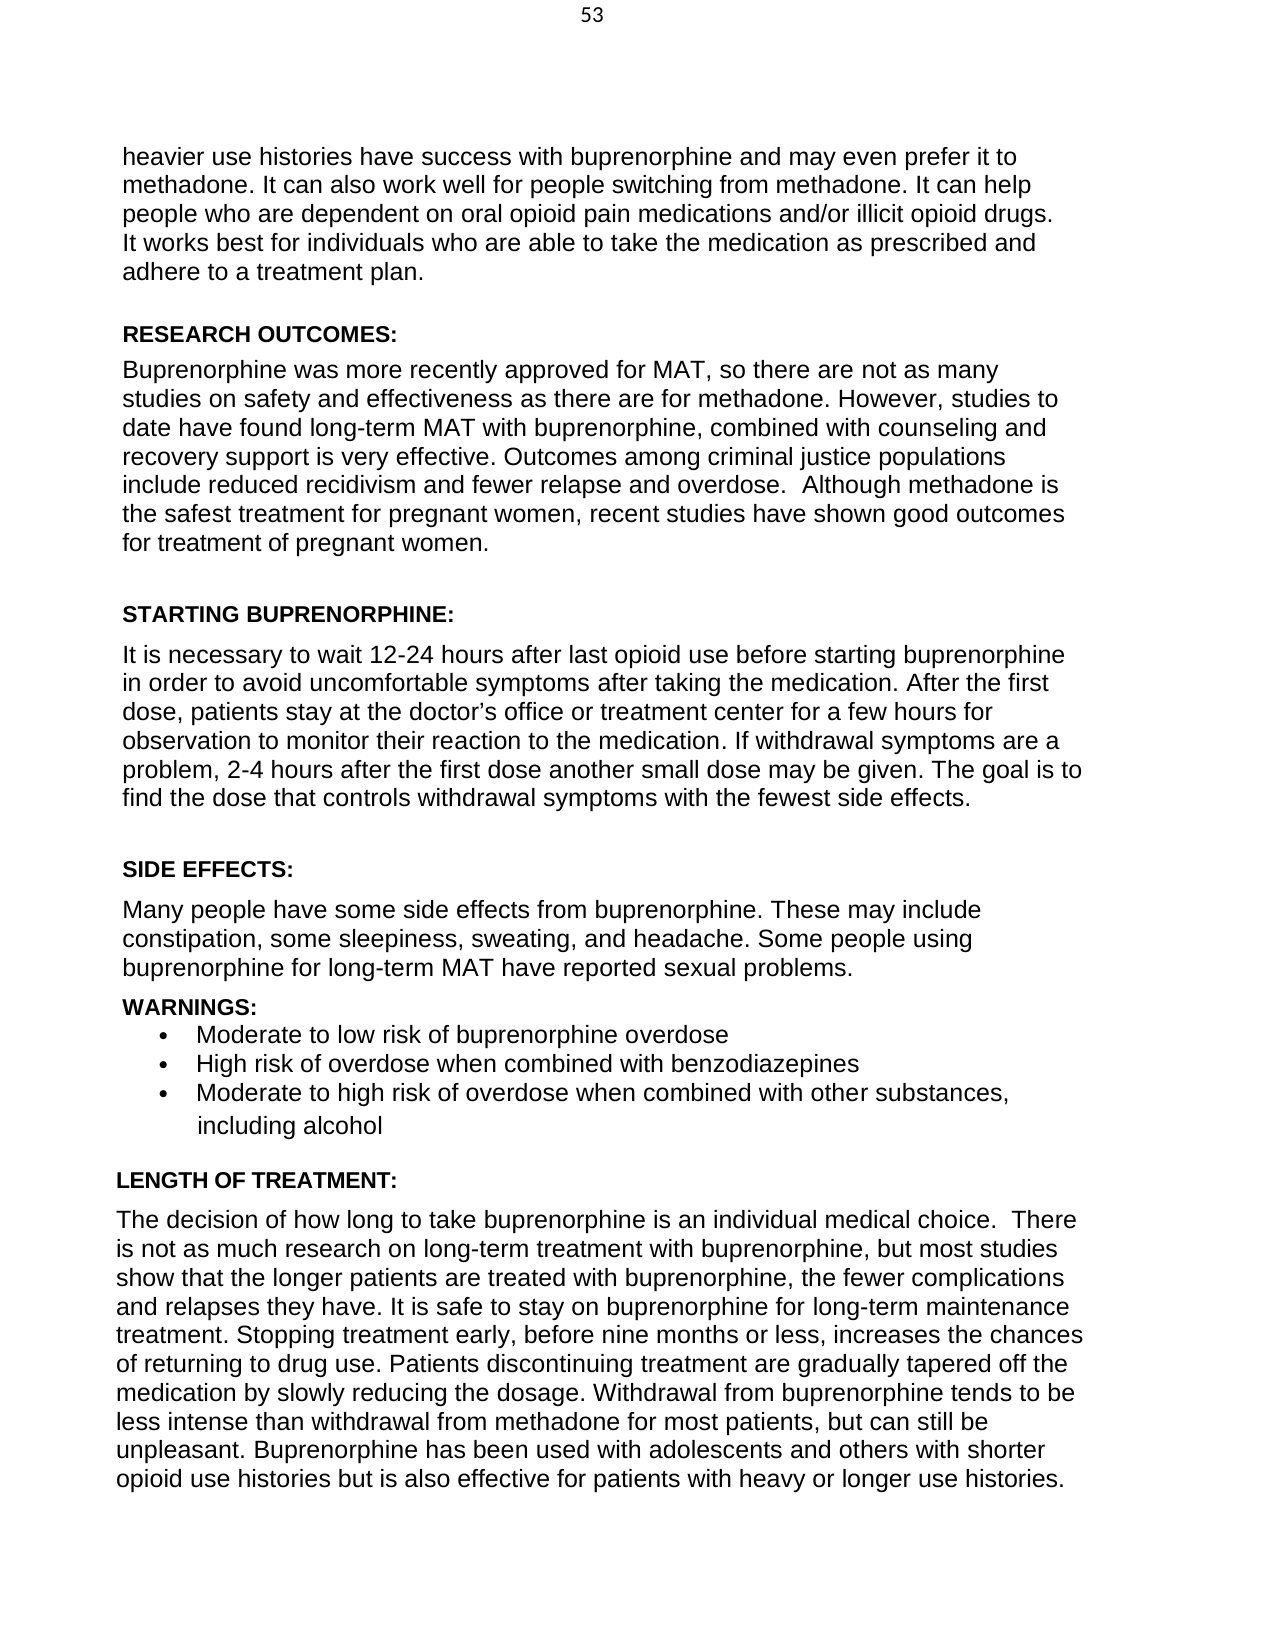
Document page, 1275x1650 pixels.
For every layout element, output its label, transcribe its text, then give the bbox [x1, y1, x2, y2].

text The decision of how long to take buprenorphine is an individual medical choice. There is not as much research on long-term treatment with buprenorphine, but most studies show that the longer patients are treated with buprenorphine, the fewer complications and relapses they have. It is safe to stay on buprenorphine for long-term maintenance treatment. Stopping treatment early, before nine months or less, increases the chances of returning to drug use. Patients discontinuing treatment are gradually tapered off the medication by slowly reducing the dosage. Withdrawal from buprenorphine tends to be less intense than withdrawal from methadone for most patients, but can still be unpleasant. Buprenorphine has been used with adolescents and others with shorter opioid use histories but is also effective for patients with heavy or longer use histories. [116, 1205, 1091, 1493]
text Buprenorphine was more recently approved for MAT, so there are not as many studies on safety and effectiveness as there are for methadone. However, studies to date have found long-term MAT with buprenorphine, combined with counseling and recovery support is very effective. Outcomes among criminal justice populations include reduced recidivism and fewer relapse and overdose. Although methadone is the safest treatment for pregnant women, recent studies have shown good outcomes for treatment of pregnant women. [122, 355, 1083, 557]
text Many people have some side effects from buprenorphine. These may include constipation, some sleepiness, sweating, and headache. Some people using buprenorphine for long-term MAT have reported sexual problems. [122, 895, 1034, 981]
text RESEARCH OUTCOMES: [122, 321, 1110, 348]
text WARNINGS: [122, 994, 1110, 1020]
text It is necessary to wait 12-24 hours after last opioid use before starting buprenorphine in order to avoid uncomfortable symptoms after taking the medication. After the first dose, patients stay at the doctor’s office or treatment center for a few hours for observation to monitor their reaction to the medication. If withdrawal symptoms are a problem, 2-4 hours after the first dose another small dose may be given. The goal is to find the dose that controls withdrawal symptoms with the fewest side effects. [122, 639, 1086, 812]
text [122, 142, 1071, 285]
text  Moderate to low risk of buprenorphine overdose [159, 1020, 1110, 1049]
text  Moderate to high risk of overdose when combined with other substances, including alcohol [159, 1078, 1012, 1139]
text STARTING BUPRENORPHINE: [122, 601, 1110, 627]
text SIDE EFFECTS: [122, 856, 1110, 883]
text LENGTH OF TREATMENT: [116, 1167, 1110, 1193]
text  High risk of overdose when combined with benzodiazepines [159, 1049, 1110, 1078]
